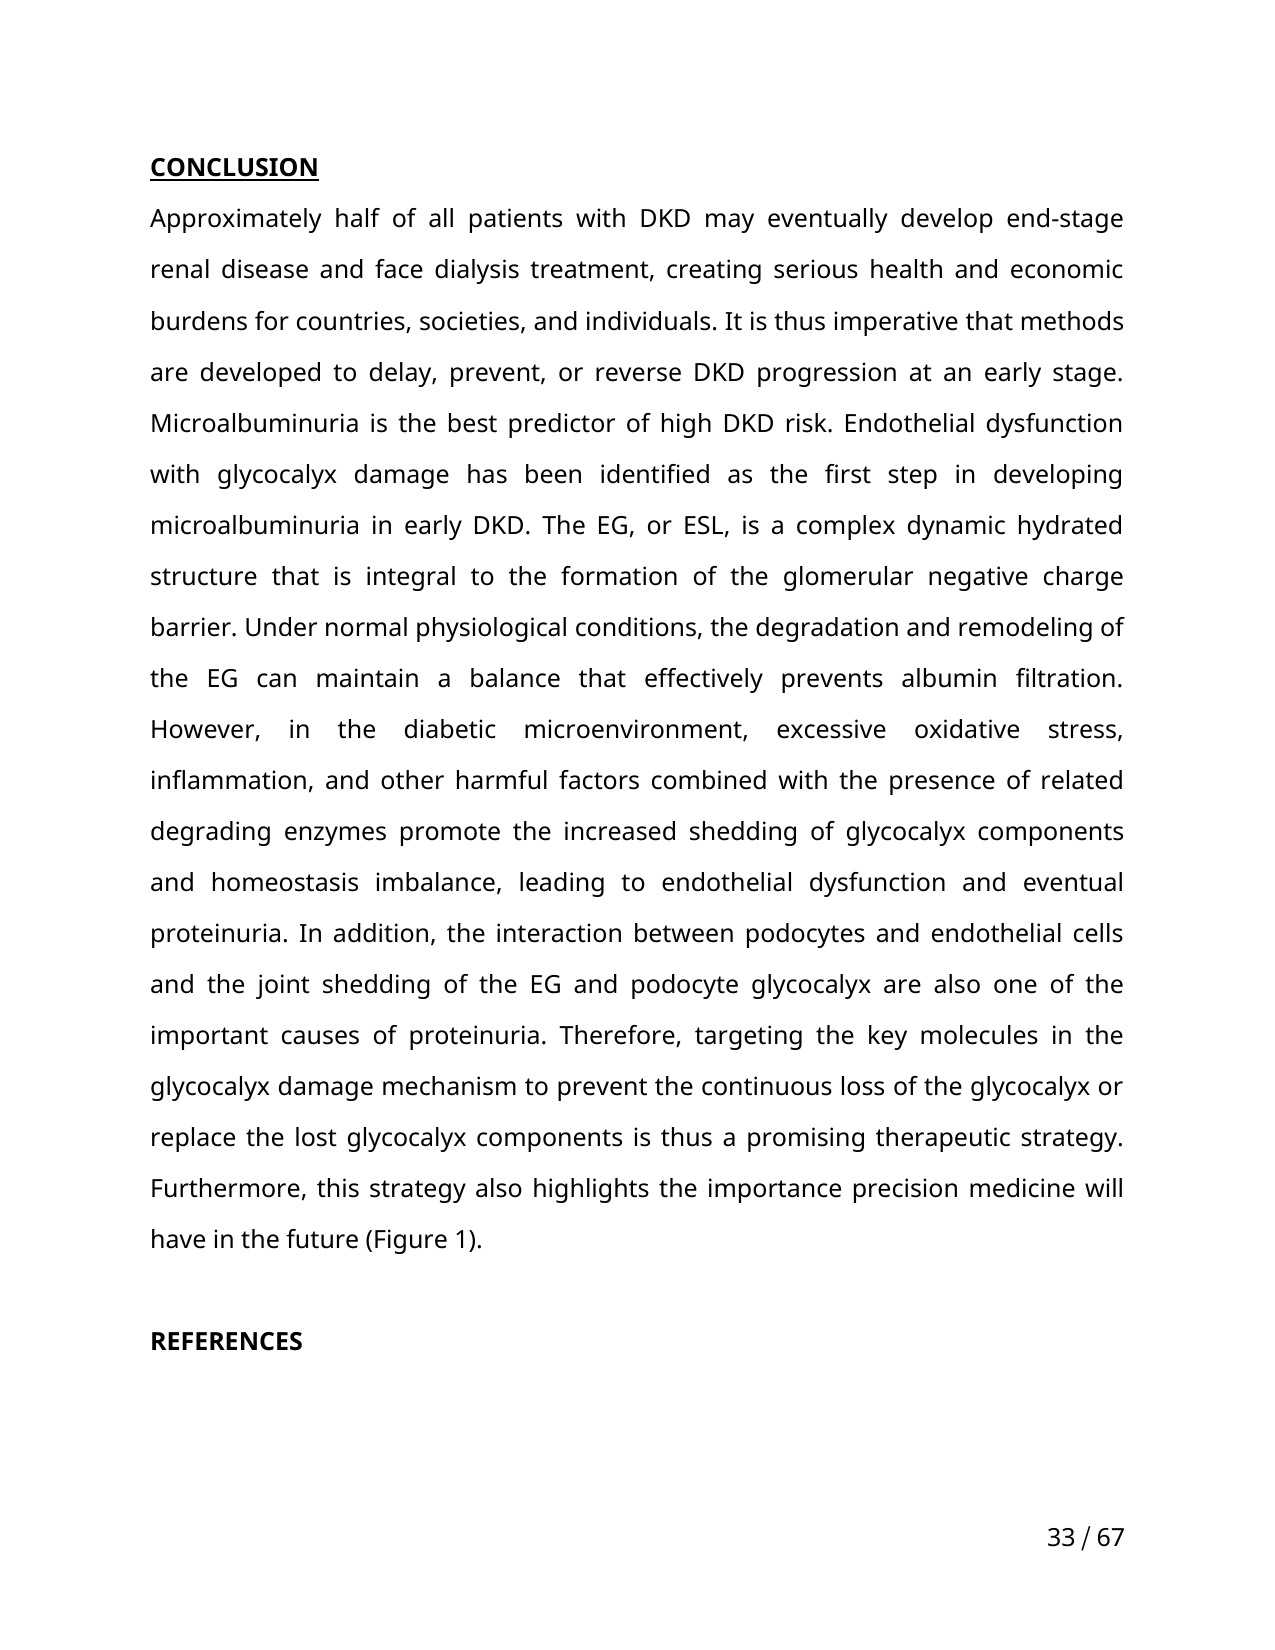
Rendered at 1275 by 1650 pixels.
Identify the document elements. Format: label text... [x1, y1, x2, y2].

text Approximately half of all patients with DKD may eventually develop end-stage renal disease and face dialysis treatment, creating serious health and economic burdens for countries, societies, and individuals. It is thus imperative that methods are developed to delay, prevent, or reverse DKD progression at an early stage. Microalbuminuria is the best predictor of high DKD risk. Endothelial dysfunction with glycocalyx damage has been identified as the first step in developing microalbuminuria in early DKD. The EG, or ESL, is a complex dynamic hydrated structure that is integral to the formation of the glomerular negative charge barrier. Under normal physiological conditions, the degradation and remodeling of the EG can maintain a balance that effectively prevents albumin filtration. However, in the diabetic microenvironment, excessive oxidative stress, inflammation, and other harmful factors combined with the presence of related degrading enzymes promote the increased shedding of glycocalyx components and homeostasis imbalance, leading to endothelial dysfunction and eventual proteinuria. In addition, the interaction between podocytes and endothelial cells and the joint shedding of the EG and podocyte glycocalyx are also one of the important causes of proteinuria. Therefore, targeting the key molecules in the glycocalyx damage mechanism to prevent the continuous loss of the glycocalyx or replace the lost glycocalyx components is thus a promising therapeutic strategy. Furthermore, this strategy also highlights the importance precision medicine will have in the future (Figure 1). [150, 201, 1125, 1256]
text REFERENCES [150, 1324, 1125, 1358]
text CONCLUSION [150, 150, 1125, 184]
